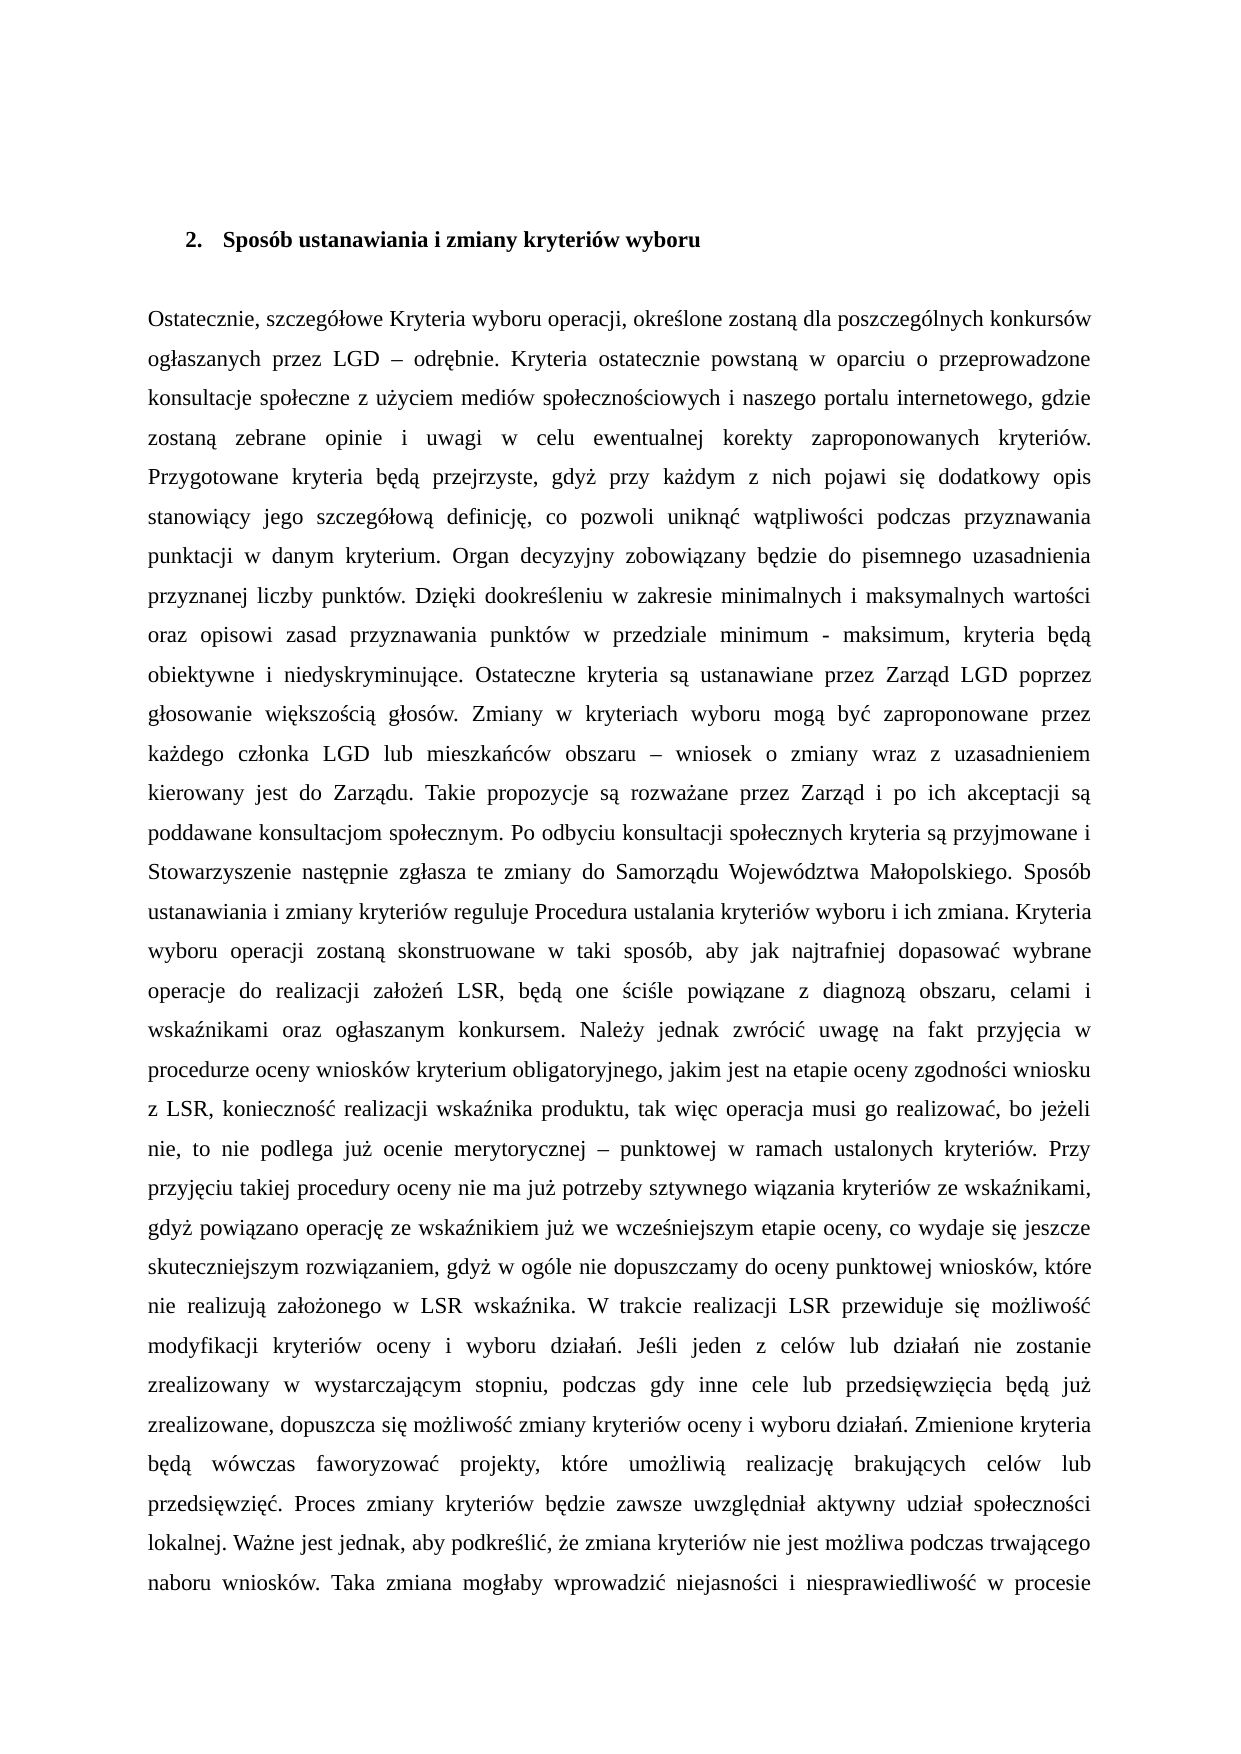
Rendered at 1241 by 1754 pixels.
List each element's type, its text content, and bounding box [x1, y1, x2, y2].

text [148, 306, 1093, 1595]
list Sposób ustanawiania i zmiany kryteriów wyboru [185, 227, 1093, 253]
